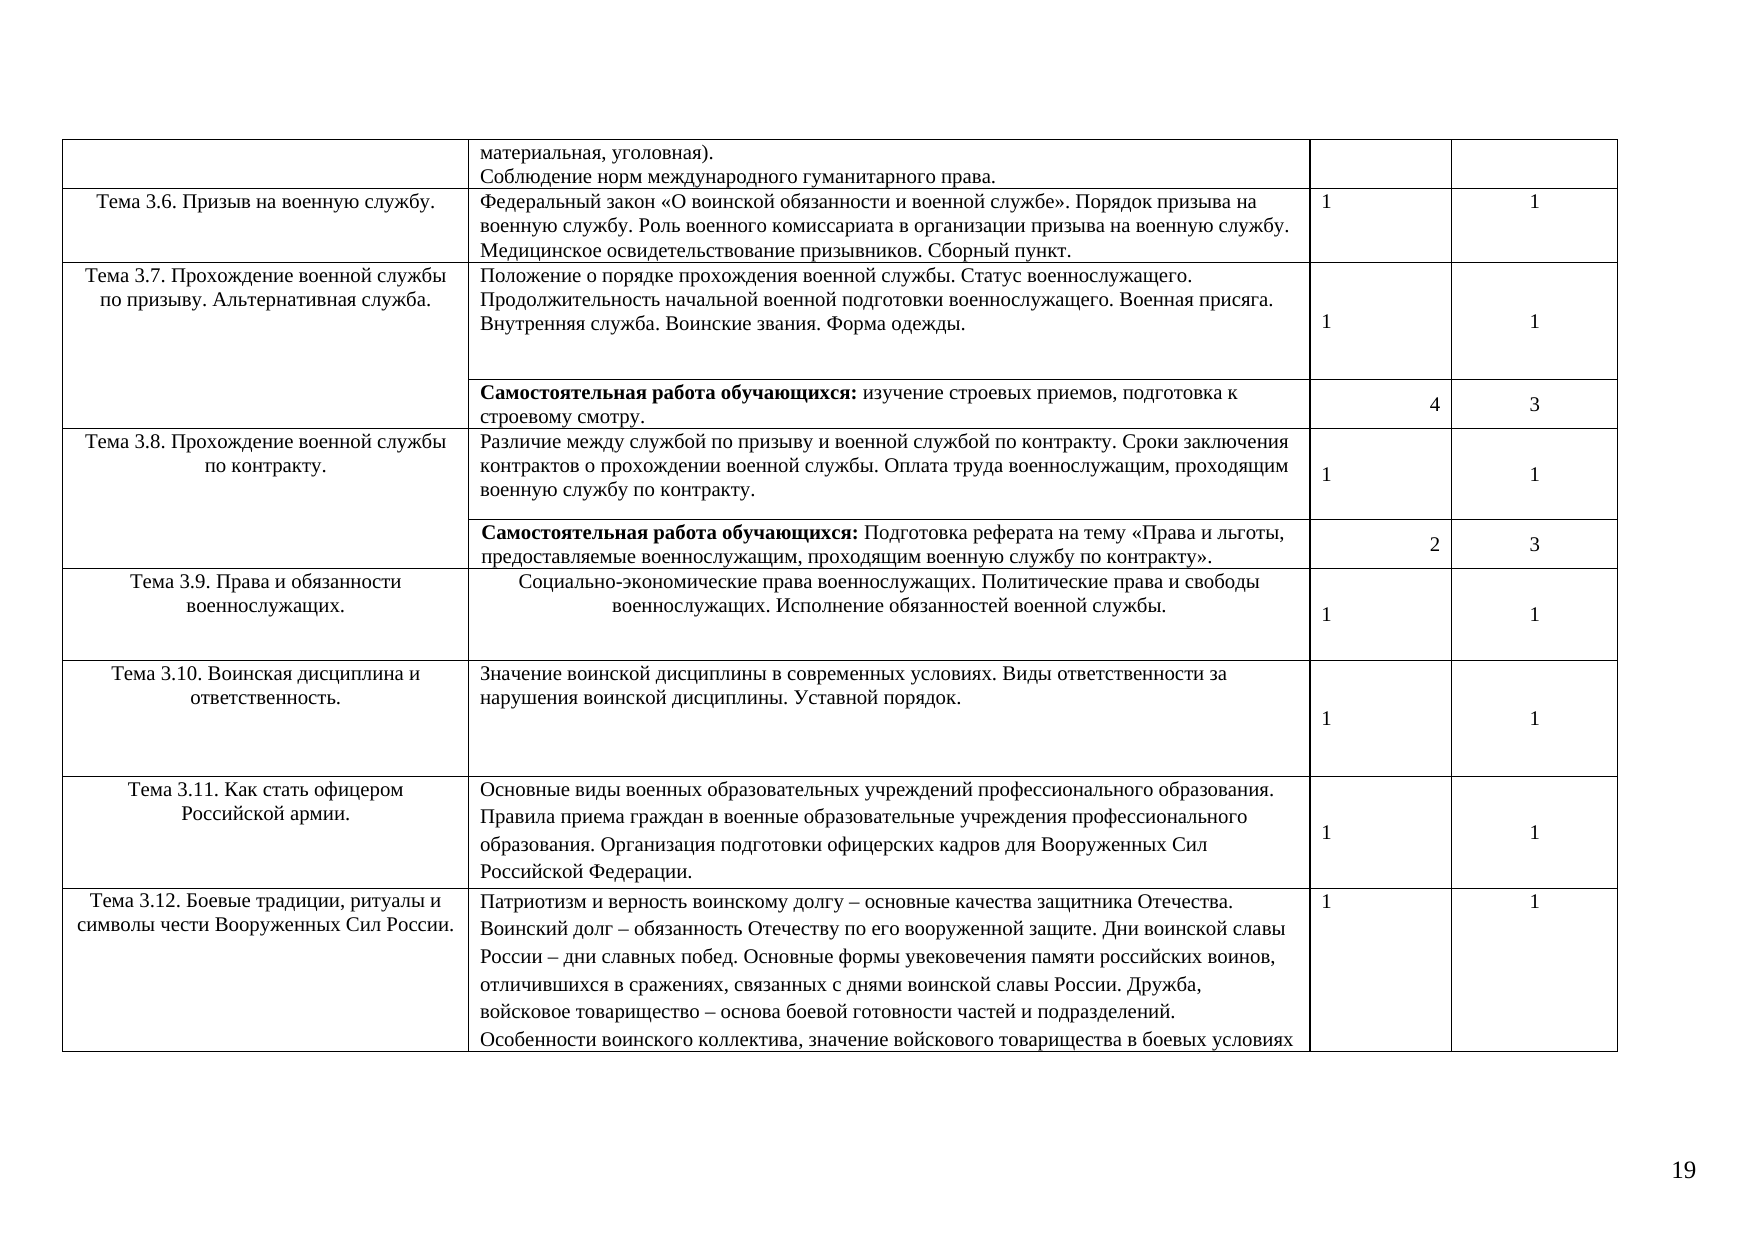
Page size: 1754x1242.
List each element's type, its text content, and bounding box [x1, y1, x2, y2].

table_cell Тема 3.6. Призыв на военную службу. [63, 189, 468, 262]
table_cell 1 [1311, 189, 1451, 262]
table_cell 1 [1452, 661, 1617, 776]
table_cell 3 [1311, 140, 1451, 188]
table_cell Тема 3.9. Права и обязанности военнослужащих. [63, 569, 468, 660]
table_cell 1 [1311, 661, 1451, 776]
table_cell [63, 889, 468, 1051]
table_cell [63, 140, 468, 188]
table_cell 1 [1311, 569, 1451, 660]
table_cell 1 [1311, 889, 1451, 1051]
table_cell 4 [1311, 380, 1451, 428]
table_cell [469, 889, 1309, 1051]
table_cell 1 [1452, 889, 1617, 1051]
table_cell 1 [1311, 429, 1451, 518]
table_cell Самостоятельная работа обучающихся: Подготовка реферата на тему «Права и льготы, предоставляемые военнослужащим, проходящим военную службу по контракту». [469, 520, 1309, 568]
table_cell Тема 3.8. Прохождение военной службы по контракту. [63, 429, 468, 568]
table_cell Тема 3.7. Прохождение военной службы по призыву. Альтернативная служба. [63, 263, 468, 428]
table_cell Социально-экономические права военнослужащих. Политические права и свободы военнослужащих. Исполнение обязанностей военной службы. [469, 569, 1309, 660]
table_cell 1 [1452, 569, 1617, 660]
table_cell Федеральный закон «О воинской обязанности и военной службе». Порядок призыва на военную службу. Роль военного комиссариата в организации призыва на военную службу. Медицинское освидетельствование призывников. Сборный пункт. [469, 189, 1309, 262]
table_cell 3 [1452, 380, 1617, 428]
table_cell 1 [1452, 263, 1617, 379]
table_cell Самостоятельная работа обучающихся: изучение строевых приемов, подготовка к строевому смотру. [469, 380, 1309, 428]
table_cell Тема 3.11. Как стать офицером Российской армии. [63, 777, 468, 888]
table_cell 1 [1311, 777, 1451, 888]
table_cell 1 [1452, 429, 1617, 518]
table_cell Значение воинской дисциплины в современных условиях. Виды ответственности за нарушения воинской дисциплины. Уставной порядок. [469, 661, 1309, 776]
table_cell Различие между службой по призыву и военной службой по контракту. Сроки заключения контрактов о прохождении военной службы. Оплата труда военнослужащим, проходящим военную службу по контракту. [469, 429, 1309, 518]
table_cell Положение о порядке прохождения военной службы. Статус военнослужащего. Продолжительность начальной военной подготовки военнослужащего. Военная присяга. Внутренняя служба. Воинские звания. Форма одежды. [469, 263, 1309, 379]
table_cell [469, 140, 1309, 188]
table_cell 1 [1452, 777, 1617, 888]
table_cell Основные виды военных образовательных учреждений профессионального образования. Правила приема граждан в военные образовательные учреждения профессионального образования. Организация подготовки офицерских кадров для Вооруженных Сил Российской Федерации. [469, 777, 1309, 888]
table_cell 1 [1452, 189, 1617, 262]
table_cell 1 [1452, 140, 1617, 188]
table_cell 3 [1452, 520, 1617, 568]
table_cell Тема 3.10. Воинская дисциплина и ответственность. [63, 661, 468, 776]
table_cell 1 [1311, 263, 1451, 379]
table_cell 2 [1311, 520, 1451, 568]
